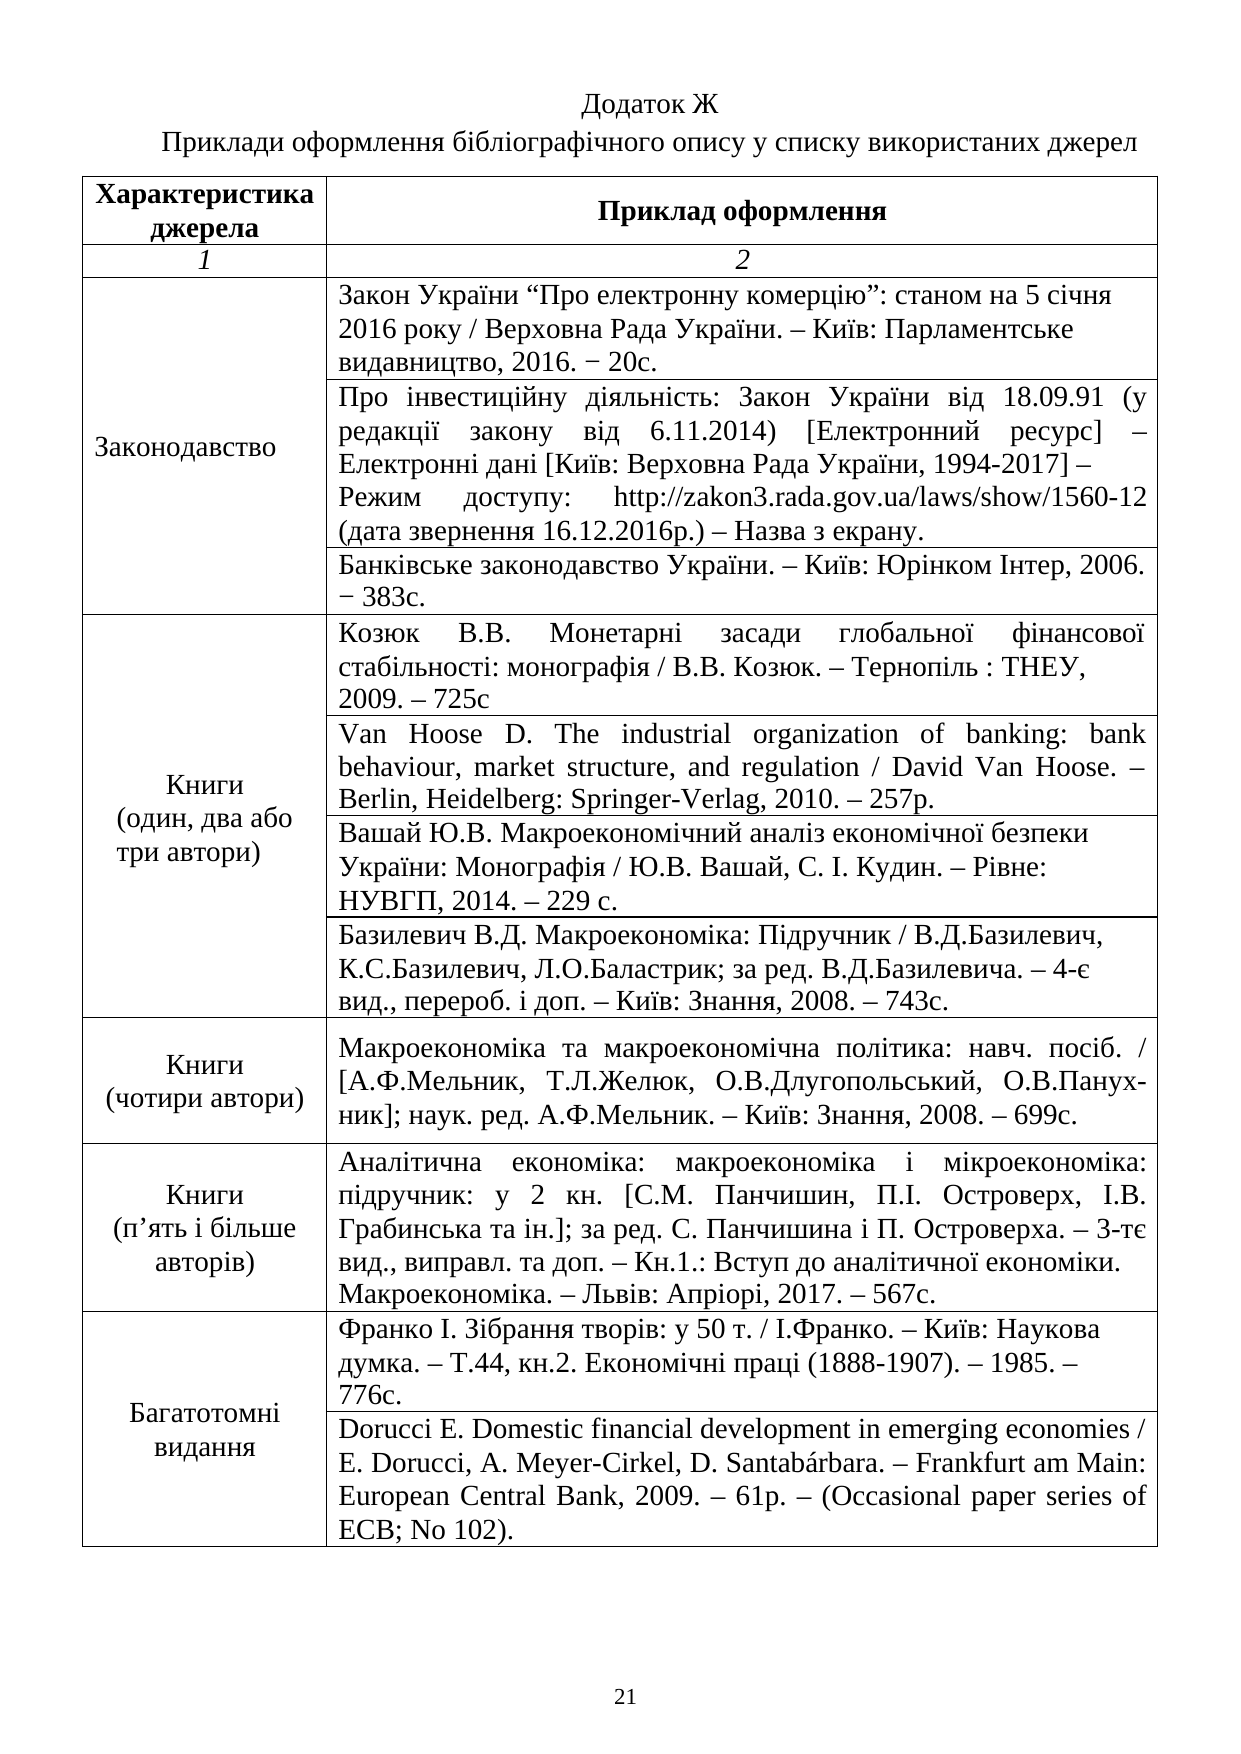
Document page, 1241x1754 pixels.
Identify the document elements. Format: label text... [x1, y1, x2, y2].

table_cell Книги (один, два або три автори) [83, 615, 326, 1017]
table_cell 2 [327, 245, 1157, 277]
table_cell Аналітична економіка: макроекономіка і мікроекономіка: підручник: у 2 кн. [С.М. Панчишин, П.І. Островерх, І.В. Грабинська та ін.]; за ред. С. Панчишина і П. Островерха. – 3-тє вид., виправл. та доп. – Кн.1.: Вступ до аналітичної економіки. Макроекономіка. – Львів: Апріорі, 2017. – 567с. [327, 1144, 1157, 1311]
table_cell Багатотомні видання [83, 1312, 326, 1546]
table_cell Van Hoose D. The industrial organization of banking: bank behaviour, market structure, and regulation / David Van Hoose. – Berlin, Heidelberg: Springer-Verlag, 2010. – 257p. [327, 716, 1157, 815]
text Приклади оформлення бібліографічного опису у списку використаних джерел [153, 124, 1146, 158]
table_cell Базилевич В.Д. Макроекономіка: Підручник / В.Д.Базилевич, К.С.Базилевич, Л.О.Баластрик; за ред. В.Д.Базилевича. – 4-є вид., перероб. і доп. – Київ: Знання, 2008. – 743с. [327, 918, 1157, 1017]
table_cell Книги (чотири автори) [83, 1018, 326, 1143]
table_cell Закон України “Про електронну комерцію”: станом на 5 січня 2016 року / Верховна Рада України. – Київ: Парламентське видавництво, 2016. − 20с. [327, 278, 1157, 378]
table_cell Про інвестиційну діяльність: Закон України від 18.09.91 (у редакції закону від 6.11.2014) [Електронний ресурс] – Електронні дані [Київ: Верховна Рада України, 1994-2017] – Режим доступу: http://zakon3.rada.gov.ua/laws/show/1560-12 (дата звернення 16.12.2016р.) – Назва з екрану. [327, 380, 1157, 547]
table_cell Вашай Ю.В. Макроекономічний аналіз економічної безпеки України: Монографія / Ю.В. Вашай, С. І. Кудин. – Рівне: НУВГП, 2014. – 229 с. [327, 816, 1157, 916]
table_cell Dorucci E. Domestic financial development in emerging economies / E. Dorucci, A. Meyer-Cirkel, D. Santabárbara. – Frankfurt am Main: European Central Bank, 2009. – 61p. – (Occasional paper series of ECB; No 102). [327, 1412, 1157, 1546]
table_cell Банківське законодавство України. – Київ: Юрінком Інтер, 2006. − 383с. [327, 548, 1157, 614]
table_cell Законодавство [83, 278, 326, 614]
table_cell Козюк В.В. Монетарні засади глобальної фінансової стабільності: монографія / В.В. Козюк. – Тернопіль : ТНЕУ, 2009. – 725с [327, 615, 1157, 715]
table_cell Франко І. Зібрання творів: у 50 т. / І.Франко. – Київ: Наукова думка. – Т.44, кн.2. Економічні праці (1888-1907). – 1985. – 776с. [327, 1312, 1157, 1411]
table_cell Книги (п’ять і більше авторів) [83, 1144, 326, 1311]
table_cell Макроекономіка та макроекономічна політика: навч. посіб. / [А.Ф.Мельник, Т.Л.Желюк, О.В.Длугопольський, О.В.Панух- ник]; наук. ред. А.Ф.Мельник. – Київ: Знання, 2008. – 699с. [327, 1018, 1157, 1143]
table_header Приклад оформлення [327, 177, 1157, 244]
text Додаток Ж [153, 86, 1146, 119]
table_cell 1 [83, 245, 326, 277]
table_header Характеристика джерела [83, 177, 326, 244]
